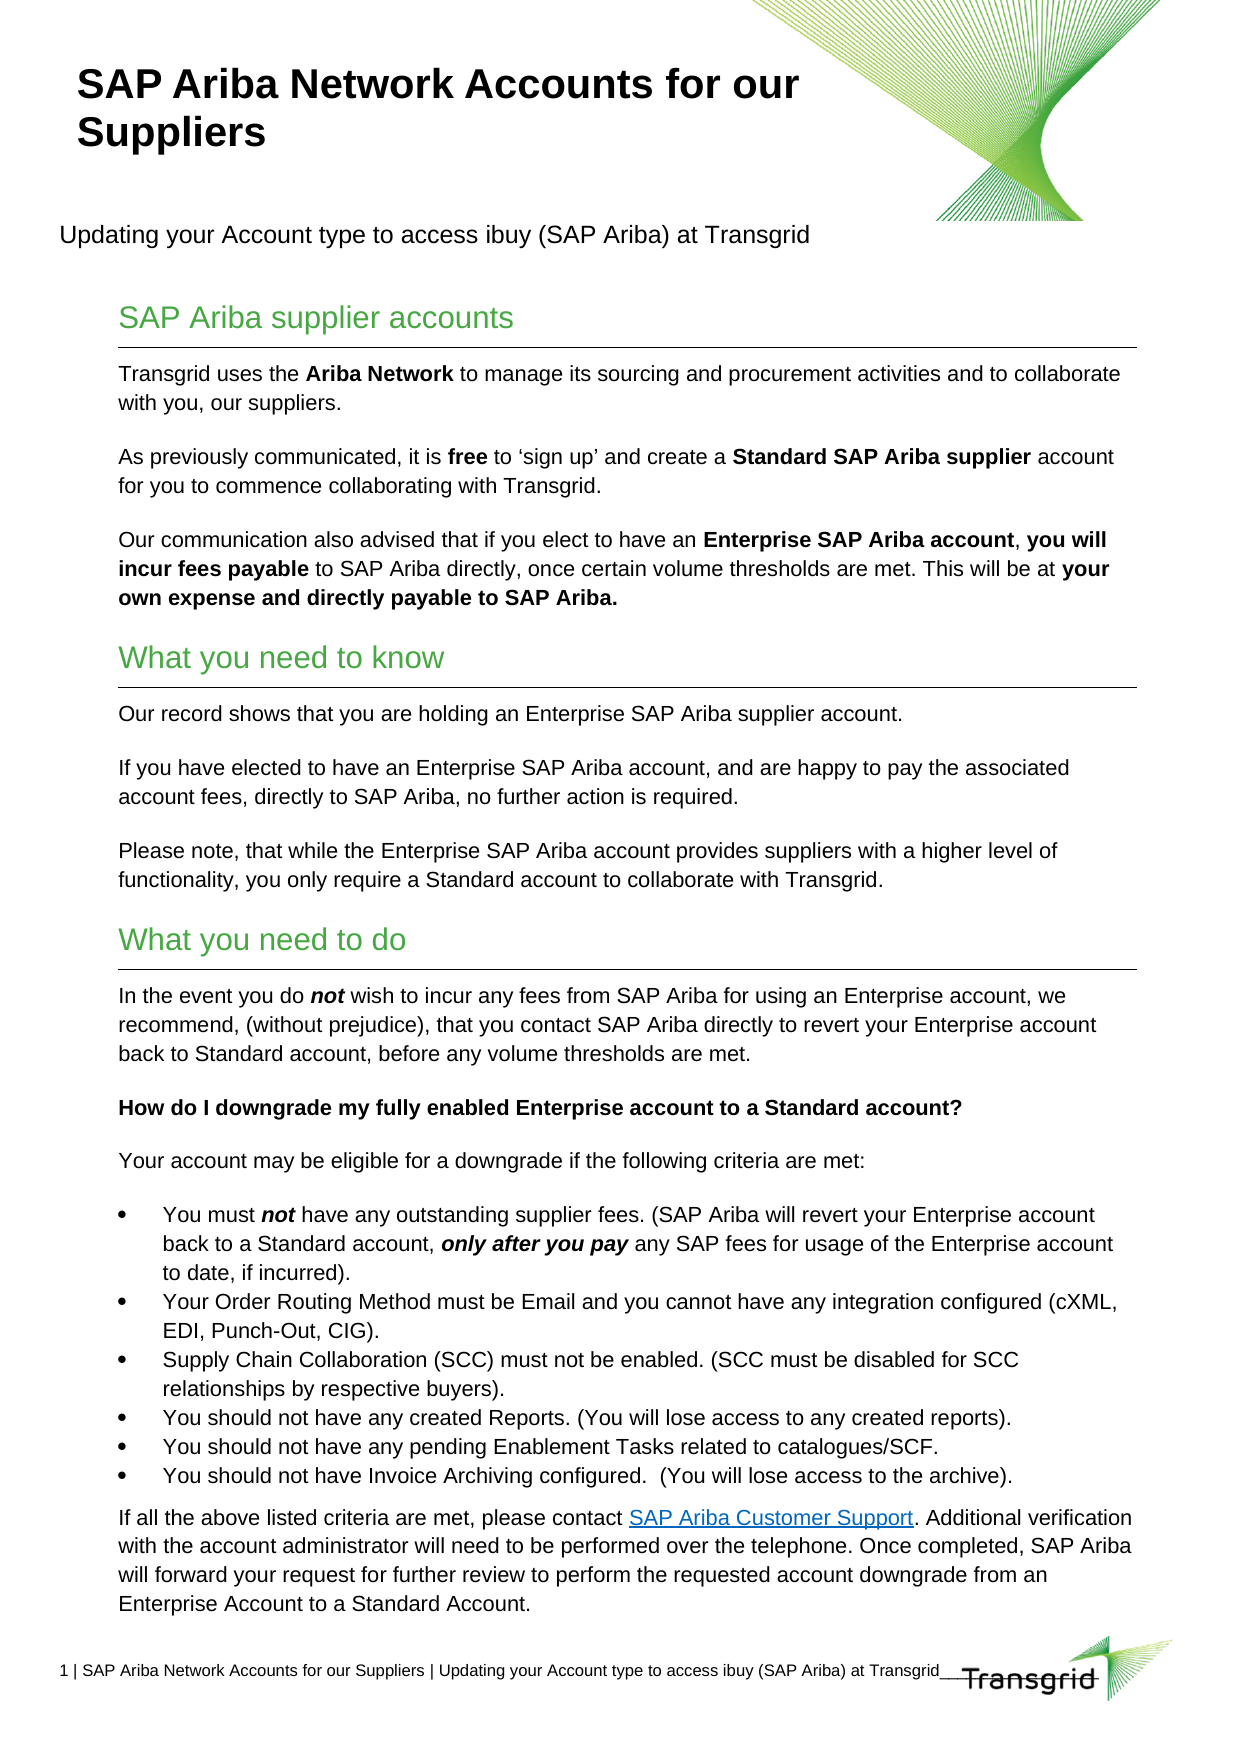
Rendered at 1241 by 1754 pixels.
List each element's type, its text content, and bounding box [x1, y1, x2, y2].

subtitle What you need to know [118, 639, 1137, 687]
text In the event you do not wish to incur any fees from SAP Ariba for using an Enterprise account, we recommend, (without prejudice), that you contact SAP Ariba directly to revert your Enterprise account back to Standard account, before any volume thresholds are met. [118, 982, 1137, 1066]
text Please note, that while the Enterprise SAP Ariba account provides suppliers with a higher level of functionality, you only require a Standard account to collaborate with Transgrid. [118, 838, 1137, 892]
list You should not have Invoice Archiving configured. (You will lose access to the archive). [118, 1463, 1137, 1488]
subtitle What you need to do [118, 921, 1137, 969]
picture [0, 0, 1241, 221]
text If all the above listed criteria are met, please contact SAP Ariba Customer Support. Additional verification with the account administrator will need to be performed over the telephone. Once completed, SAP Ariba will forward your request for further review to perform the requested account downgrade from an Enterprise Account to a Standard Account. [118, 1504, 1137, 1616]
text Your account may be eligible for a downgrade if the following criteria are met: [118, 1148, 1137, 1173]
list You should not have any created Reports. (You will lose access to any created reports). [118, 1405, 1137, 1430]
text Our record shows that you are holding an Enterprise SAP Ariba supplier account. [118, 701, 1137, 726]
list Supply Chain Collaboration (SCC) must not be enabled. (SCC must be disabled for SCC relationships by respective buyers). [118, 1347, 1137, 1401]
picture [961, 1636, 1173, 1701]
list You must not have any outstanding supplier fees. (SAP Ariba will revert your Enterprise account back to a Standard account, only after you pay any SAP fees for usage of the Enterprise account to date, if incurred). [118, 1202, 1137, 1285]
text How do I downgrade my fully enabled Enterprise account to a Standard account? [118, 1094, 1137, 1119]
text If you have elected to have an Enterprise SAP Ariba account, and are happy to pay the associated account fees, directly to SAP Ariba, no further action is required. [118, 755, 1137, 809]
list You should not have any pending Enablement Tasks related to catalogues/SCF. [118, 1434, 1137, 1459]
subtitle SAP Ariba supplier accounts [118, 299, 1137, 347]
list Your Order Routing Method must be Email and you cannot have any integration configured (cXML, EDI, Punch-Out, CIG). [118, 1289, 1137, 1343]
text As previously communicated, it is free to ‘sign up’ and create a Standard SAP Ariba supplier account for you to commence collaborating with Transgrid. [118, 444, 1137, 498]
text Transgrid uses the Ariba Network to manage its sourcing and procurement activities and to collaborate with you, our suppliers. [118, 361, 1137, 415]
text Our communication also advised that if you elect to have an Enterprise SAP Ariba account, you will incur fees payable to SAP Ariba directly, once certain volume thresholds are met. This will be at your own expense and directly payable to SAP Ariba. [118, 527, 1137, 610]
